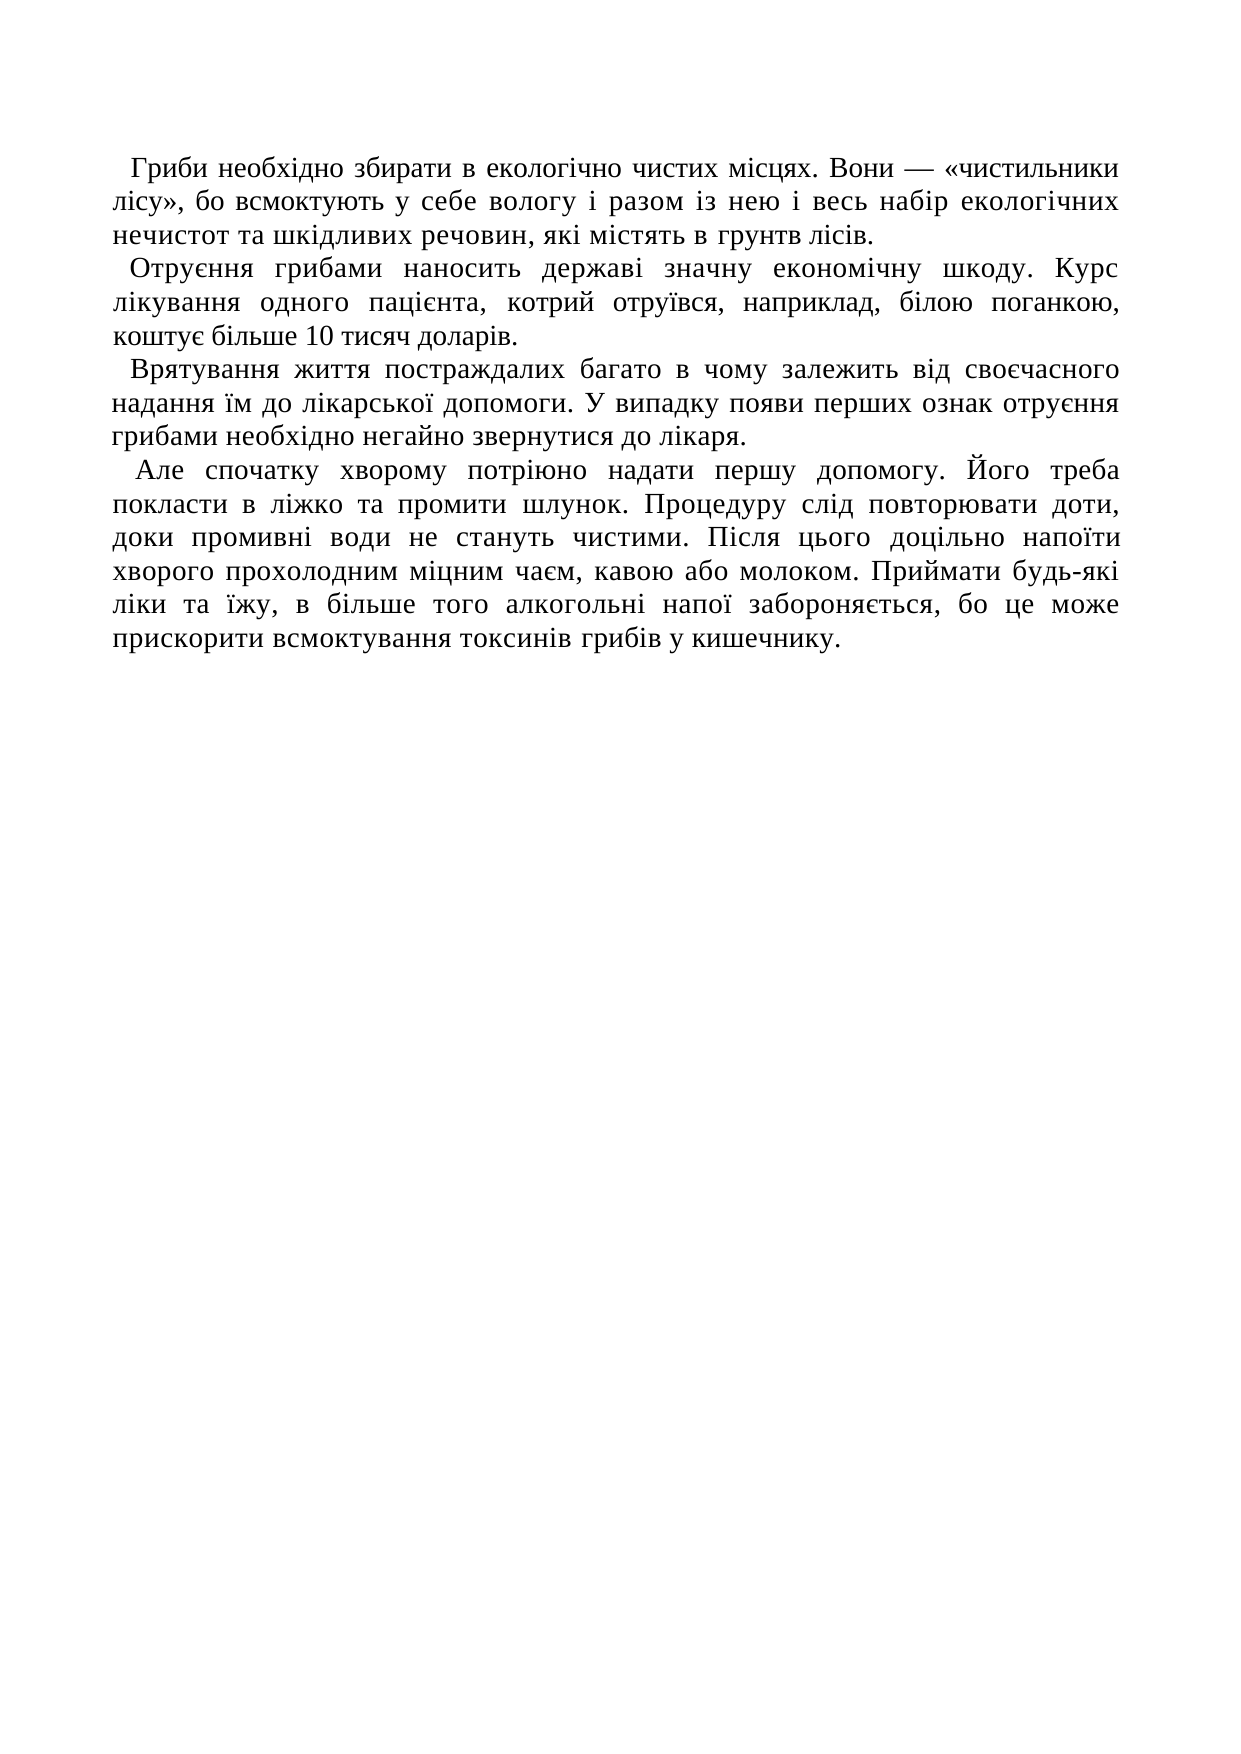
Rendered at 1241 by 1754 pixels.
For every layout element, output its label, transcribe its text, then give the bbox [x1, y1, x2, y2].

text Але спочатку хворому потріюно надати першу допомогу. Його треба покласти в ліжко та промити шлунок. Процедуру слід повторювати доти, доки промивні води не стануть чистими. Після цього доцільно напоїти хворого прохолодним міцним чаєм, кавою або молоком. Приймати будь-які ліки та їжу, в більше того алкогольні напої забороняється, бо це може прискорити всмоктування токсинів грибів у кишечнику. [112, 452, 1121, 654]
text Врятування життя постраждалих багато в чому залежить від своєчасного надання їм до лікарської допомоги. У випадку появи перших ознак отруєння грибами необхідно негайно звернутися до лікаря. [111, 351, 1122, 452]
text Отруєння грибами наносить державі значну економічну шкоду. Курс лікування одного пацієнта, котрий отруївся, наприклад, білою поганкою, коштує більше 10 тисяч доларів. [113, 251, 1120, 351]
text Гриби необхідно збирати в екологічно чистих місцях. Вони — «чистильники лісу», бо всмоктують у себе вологу і разом із нею і весь набір екологічних нечистот та шкідливих речовин, які містять в грунтв лісів. [112, 150, 1121, 251]
